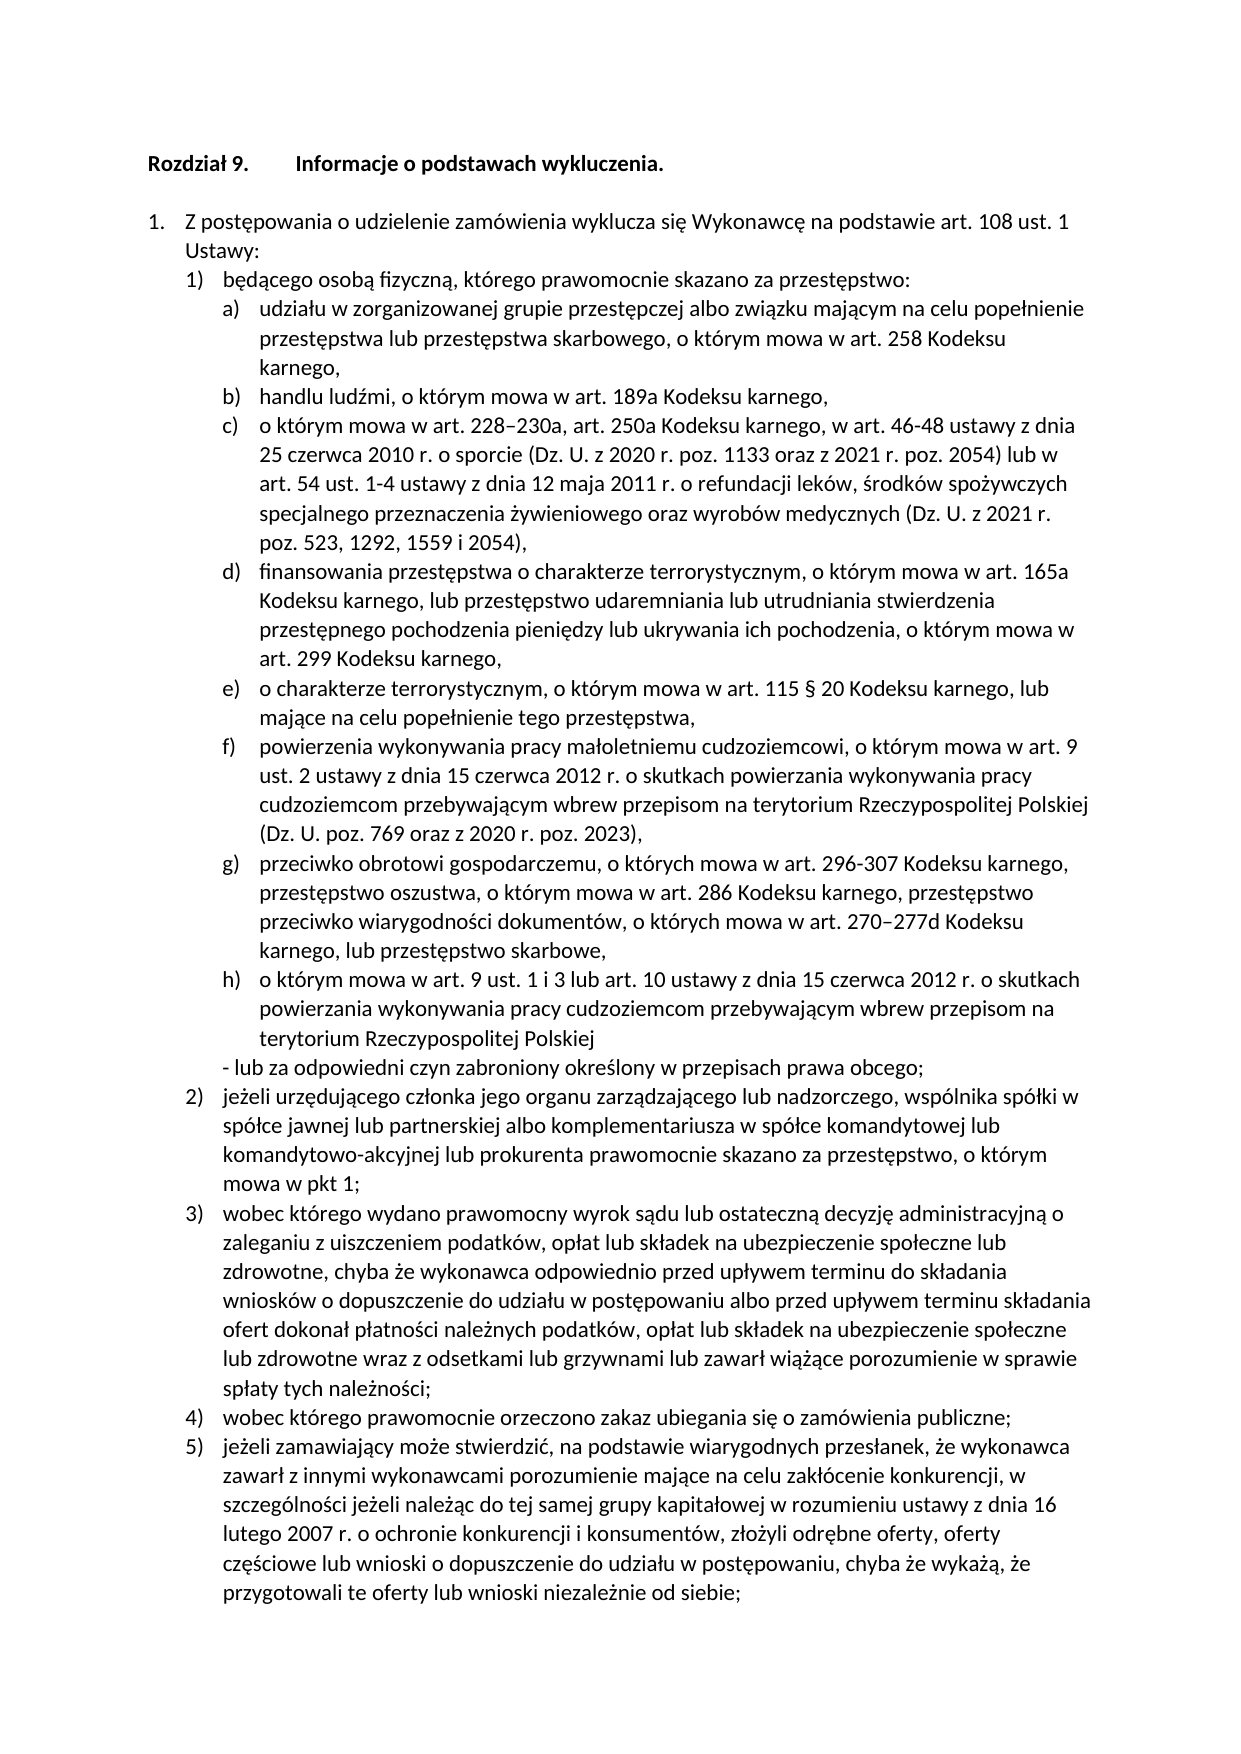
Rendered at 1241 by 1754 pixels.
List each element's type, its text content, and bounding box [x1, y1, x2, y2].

list o którym mowa w art. 9 ust. 1 i 3 lub art. 10 ustawy z dnia 15 czerwca 2012 r. o skutkach powierzania wykonywania pracy cudzoziemcom przebywającym wbrew przepisom na terytorium Rzeczypospolitej Polskiej [222, 964, 1093, 1052]
list udziału w zorganizowanej grupie przestępczej albo związku mającym na celu popełnienie przestępstwa lub przestępstwa skarbowego, o którym mowa w art. 258 Kodeksu karnego, [222, 293, 1093, 381]
list wobec którego prawomocnie orzeczono zakaz ubiegania się o zamówienia publiczne; [185, 1402, 1093, 1431]
list - lub za odpowiedni czyn zabroniony określony w przepisach prawa obcego; [222, 1052, 1093, 1081]
list wobec którego wydano prawomocny wyrok sądu lub ostateczną decyzję administracyjną o zaleganiu z uiszczeniem podatków, opłat lub składek na ubezpieczenie społeczne lub zdrowotne, chyba że wykonawca odpowiednio przed upływem terminu do składania wniosków o dopuszczenie do udziału w postępowaniu albo przed upływem terminu składania ofert dokonał płatności należnych podatków, opłat lub składek na ubezpieczenie społeczne lub zdrowotne wraz z odsetkami lub grzywnami lub zawarł wiążące porozumienie w sprawie spłaty tych należności; [185, 1198, 1093, 1402]
subtitle Rozdział 9. Informacje o podstawach wykluczenia. [148, 148, 1093, 206]
list finansowania przestępstwa o charakterze terrorystycznym, o którym mowa w art. 165a Kodeksu karnego, lub przestępstwo udaremniania lub utrudniania stwierdzenia przestępnego pochodzenia pieniędzy lub ukrywania ich pochodzenia, o którym mowa w art. 299 Kodeksu karnego, [222, 556, 1093, 673]
list handlu ludźmi, o którym mowa w art. 189a Kodeksu karnego, [222, 381, 1093, 410]
list o charakterze terrorystycznym, o którym mowa w art. 115 § 20 Kodeksu karnego, lub mające na celu popełnienie tego przestępstwa, [222, 673, 1093, 731]
list jeżeli urzędującego członka jego organu zarządzającego lub nadzorczego, wspólnika spółki w spółce jawnej lub partnerskiej albo komplementariusza w spółce komandytowej lub komandytowo-akcyjnej lub prokurenta prawomocnie skazano za przestępstwo, o którym mowa w pkt 1; [185, 1081, 1093, 1198]
list Z postępowania o udzielenie zamówienia wyklucza się Wykonawcę na podstawie art. 108 ust. 1 Ustawy: [148, 206, 1093, 264]
list jeżeli zamawiający może stwierdzić, na podstawie wiarygodnych przesłanek, że wykonawca zawarł z innymi wykonawcami porozumienie mające na celu zakłócenie konkurencji, w szczególności jeżeli należąc do tej samej grupy kapitałowej w rozumieniu ustawy z dnia 16 lutego 2007 r. o ochronie konkurencji i konsumentów, złożyli odrębne oferty, oferty częściowe lub wnioski o dopuszczenie do udziału w postępowaniu, chyba że wykażą, że przygotowali te oferty lub wnioski niezależnie od siebie; [185, 1431, 1093, 1606]
list o którym mowa w art. 228–230a, art. 250a Kodeksu karnego, w art. 46-48 ustawy z dnia 25 czerwca 2010 r. o sporcie (Dz. U. z 2020 r. poz. 1133 oraz z 2021 r. poz. 2054) lub w art. 54 ust. 1-4 ustawy z dnia 12 maja 2011 r. o refundacji leków, środków spożywczych specjalnego przeznaczenia żywieniowego oraz wyrobów medycznych (Dz. U. z 2021 r. poz. 523, 1292, 1559 i 2054), [222, 410, 1093, 556]
list przeciwko obrotowi gospodarczemu, o których mowa w art. 296-307 Kodeksu karnego, przestępstwo oszustwa, o którym mowa w art. 286 Kodeksu karnego, przestępstwo przeciwko wiarygodności dokumentów, o których mowa w art. 270–277d Kodeksu karnego, lub przestępstwo skarbowe, [222, 848, 1093, 964]
list będącego osobą fizyczną, którego prawomocnie skazano za przestępstwo: [185, 264, 1093, 293]
list powierzenia wykonywania pracy małoletniemu cudzoziemcowi, o którym mowa w art. 9 ust. 2 ustawy z dnia 15 czerwca 2012 r. o skutkach powierzania wykonywania pracy cudzoziemcom przebywającym wbrew przepisom na terytorium Rzeczypospolitej Polskiej (Dz. U. poz. 769 oraz z 2020 r. poz. 2023), [222, 731, 1093, 848]
